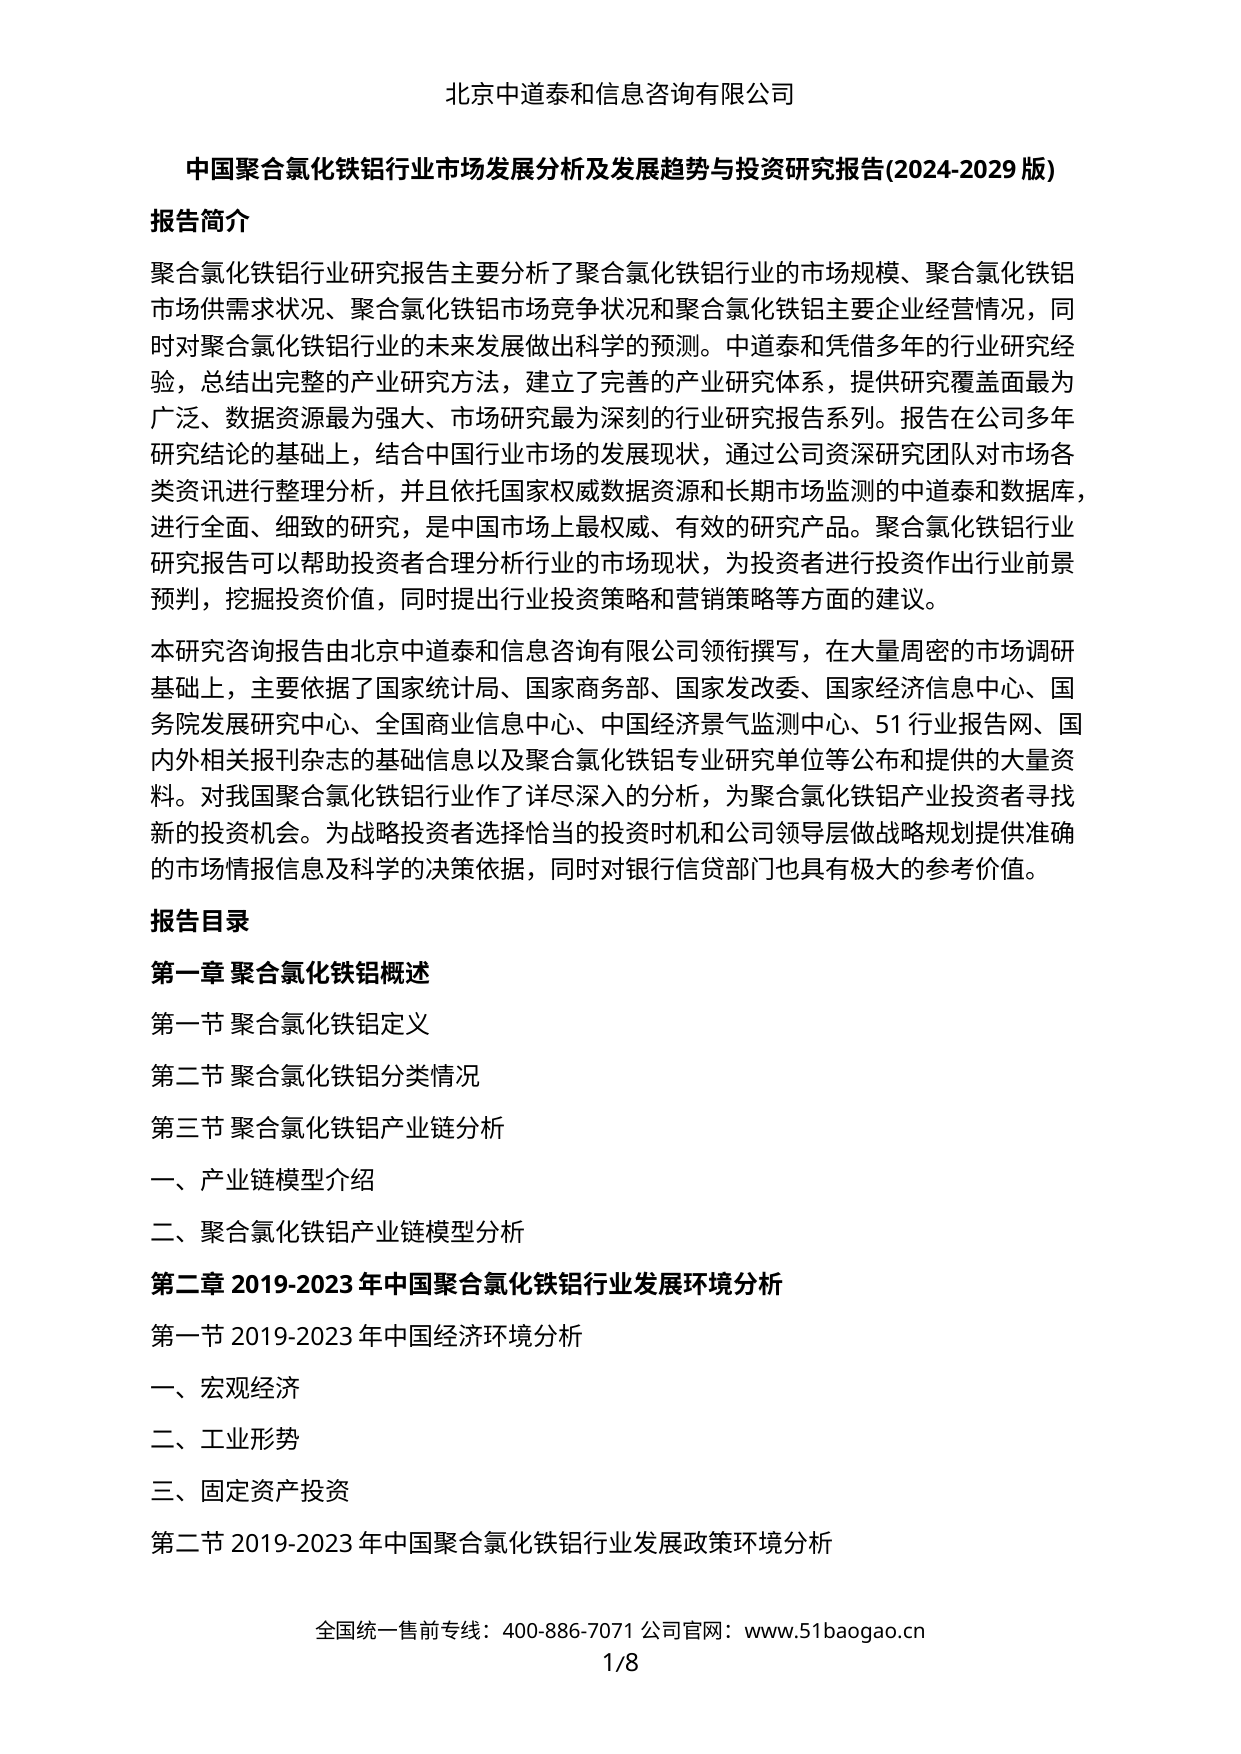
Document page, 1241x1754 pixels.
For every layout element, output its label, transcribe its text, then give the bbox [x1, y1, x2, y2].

text 第一节 2019-2023年中国经济环境分析 [150, 1316, 1090, 1352]
text 一、产业链模型介绍 [150, 1161, 1090, 1197]
text 本研究咨询报告由北京中道泰和信息咨询有限公司领衔撰写，在大量周密的市场调研基础上，主要依据了国家统计局、国家商务部、国家发改委、国家经济信息中心、国务院发展研究中心、全国商业信息中心、中国经济景气监测中心、51行业报告网、国内外相关报刊杂志的基础信息以及聚合氯化铁铝专业研究单位等公布和提供的大量资料。对我国聚合氯化铁铝行业作了详尽深入的分析，为聚合氯化铁铝产业投资者寻找新的投资机会。为战略投资者选择恰当的投资时机和公司领导层做战略规划提供准确的市场情报信息及科学的决策依据，同时对银行信贷部门也具有极大的参考价值。 [150, 632, 1090, 886]
text 第二节 聚合氯化铁铝分类情况 [150, 1057, 1090, 1093]
text 二、聚合氯化铁铝产业链模型分析 [150, 1212, 1090, 1249]
text 第一节 聚合氯化铁铝定义 [150, 1005, 1090, 1041]
text 三、固定资产投资 [150, 1472, 1090, 1508]
text 第三节 聚合氯化铁铝产业链分析 [150, 1109, 1090, 1145]
text 一、宏观经济 [150, 1368, 1090, 1404]
text 二、工业形势 [150, 1420, 1090, 1456]
text 报告简介 [150, 202, 1090, 238]
text 聚合氯化铁铝行业研究报告主要分析了聚合氯化铁铝行业的市场规模、聚合氯化铁铝市场供需求状况、聚合氯化铁铝市场竞争状况和聚合氯化铁铝主要企业经营情况，同时对聚合氯化铁铝行业的未来发展做出科学的预测。中道泰和凭借多年的行业研究经验，总结出完整的产业研究方法，建立了完善的产业研究体系，提供研究覆盖面最为广泛、数据资源最为强大、市场研究最为深刻的行业研究报告系列。报告在公司多年研究结论的基础上，结合中国行业市场的发展现状，通过公司资深研究团队对市场各类资讯进行整理分析，并且依托国家权威数据资源和长期市场监测的中道泰和数据库，进行全面、细致的研究，是中国市场上最权威、有效的研究产品。聚合氯化铁铝行业研究报告可以帮助投资者合理分析行业的市场现状，为投资者进行投资作出行业前景预判，挖掘投资价值，同时提出行业投资策略和营销策略等方面的建议。 [150, 254, 1090, 616]
text 第二章 2019-2023年中国聚合氯化铁铝行业发展环境分析 [150, 1264, 1090, 1301]
text 中国聚合氯化铁铝行业市场发展分析及发展趋势与投资研究报告(2024-2029版) [150, 150, 1090, 186]
text 第二节 2019-2023年中国聚合氯化铁铝行业发展政策环境分析 [150, 1524, 1090, 1560]
text 报告目录 [150, 901, 1090, 937]
text 第一章 聚合氯化铁铝概述 [150, 953, 1090, 989]
